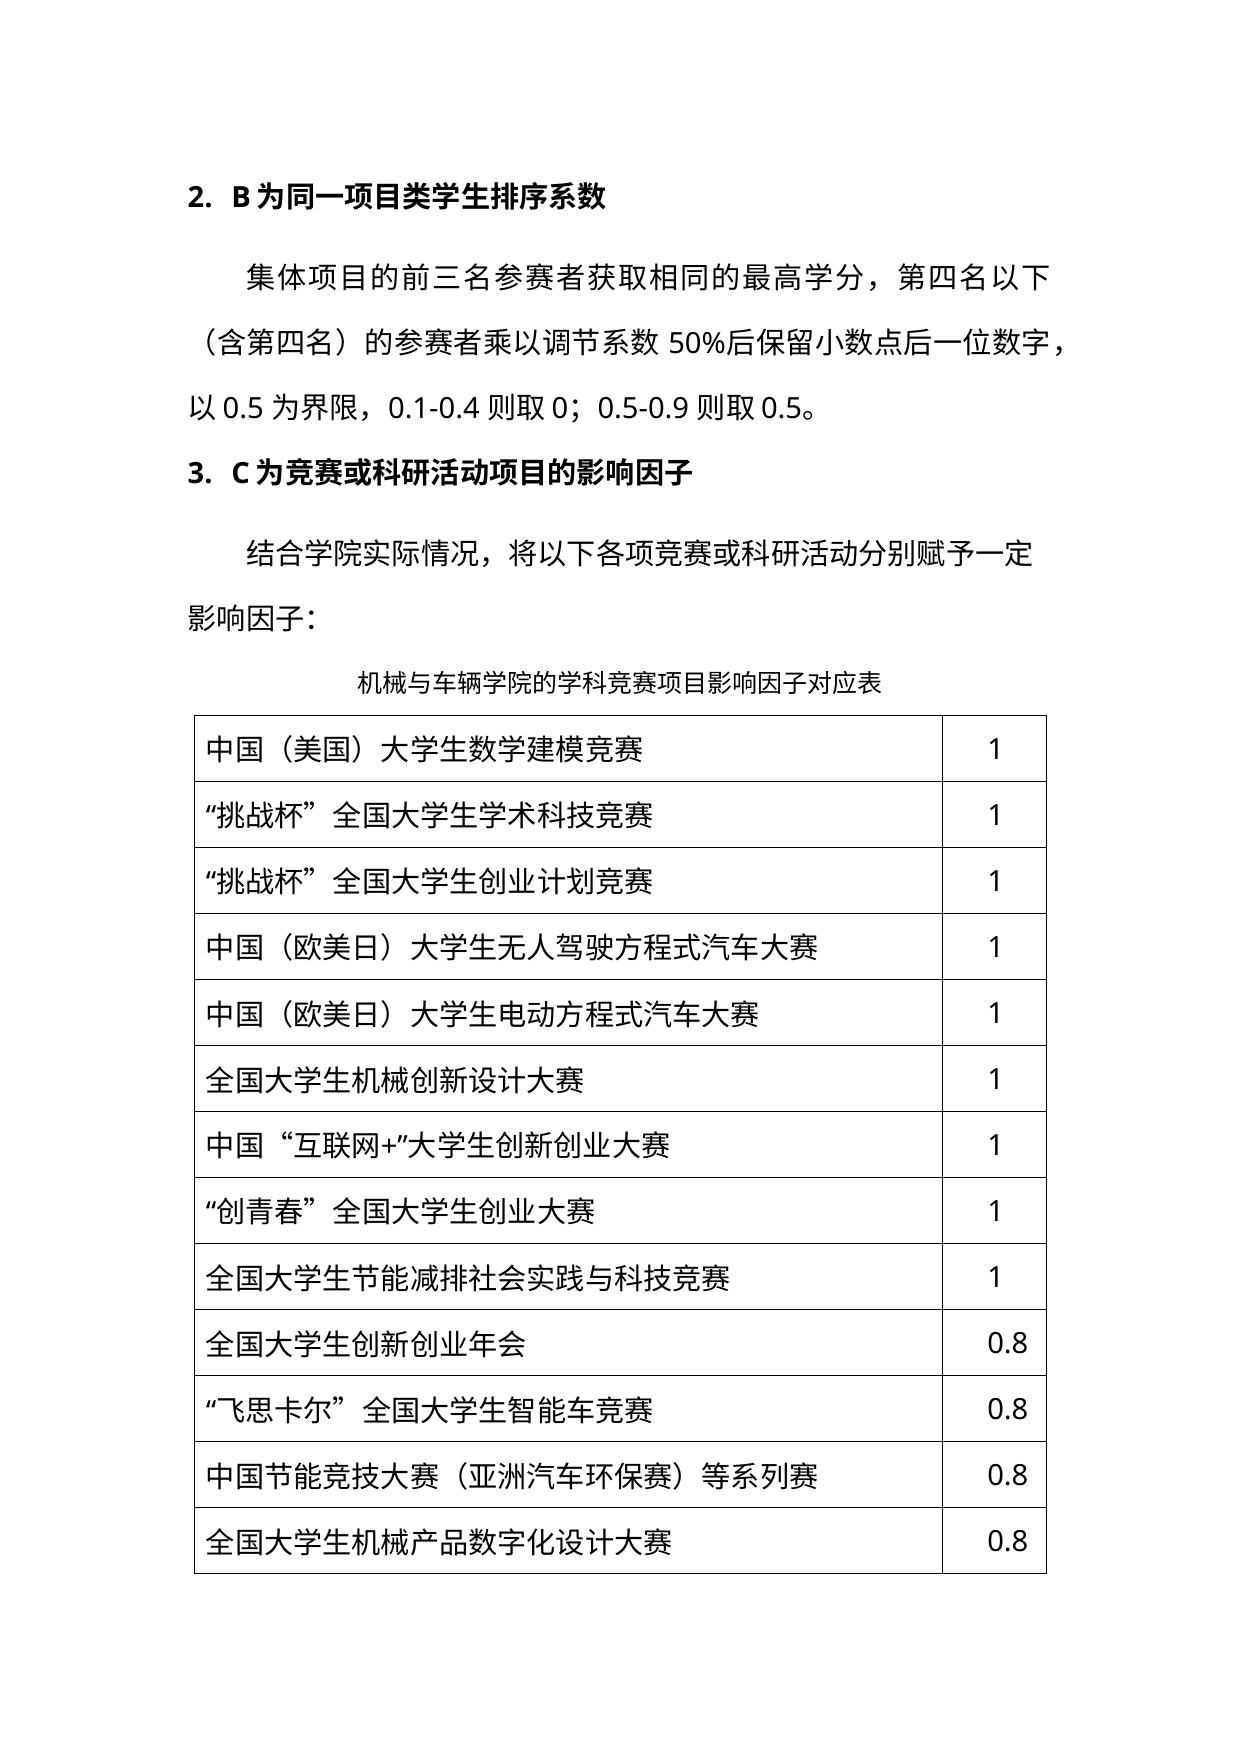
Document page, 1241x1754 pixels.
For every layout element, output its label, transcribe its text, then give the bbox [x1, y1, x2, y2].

table_cell 全国大学生创新创业年会 [195, 1310, 942, 1375]
table_cell 0.8 [943, 1508, 1046, 1573]
table_cell 1 [943, 848, 1046, 913]
table_cell 全国大学生机械产品数字化设计大赛 [195, 1508, 942, 1573]
table_cell 1 [943, 1178, 1046, 1243]
text 机械与车辆学院的学科竞赛项目影响因子对应表 [187, 649, 1053, 714]
table_cell 中国“互联网+”大学生创新创业大赛 [195, 1112, 942, 1177]
table_cell “挑战杯”全国大学生创业计划竞赛 [195, 848, 942, 913]
table_cell 0.8 [943, 1442, 1046, 1507]
table_cell 0.8 [943, 1310, 1046, 1375]
table_cell 中国节能竞技大赛（亚洲汽车环保赛）等系列赛 [195, 1442, 942, 1507]
table_cell 中国（欧美日）大学生电动方程式汽车大赛 [195, 980, 942, 1045]
table_header 1 [943, 716, 1046, 781]
table_cell 1 [943, 1244, 1046, 1309]
table_cell 1 [943, 980, 1046, 1045]
table_cell “挑战杯”全国大学生学术科技竞赛 [195, 782, 942, 847]
table_cell 0.8 [943, 1376, 1046, 1441]
table_cell 1 [943, 1112, 1046, 1177]
table_cell 中国（欧美日）大学生无人驾驶方程式汽车大赛 [195, 914, 942, 979]
text 结合学院实际情况，将以下各项竞赛或科研活动分别赋予一定影响因子： [187, 519, 1053, 649]
table_cell 全国大学生节能减排社会实践与科技竞赛 [195, 1244, 942, 1309]
list B为同一项目类学生排序系数 [187, 162, 1053, 227]
table_cell “创青春”全国大学生创业大赛 [195, 1178, 942, 1243]
table_cell 1 [943, 782, 1046, 847]
text 集体项目的前三名参赛者获取相同的最高学分，第四名以下（含第四名）的参赛者乘以调节系数50%后保留小数点后一位数字，以0.5 为界限，0.1-0.4 则取0；0.5-0.9 则取0.5。 [187, 243, 1053, 438]
table_cell “飞思卡尔”全国大学生智能车竞赛 [195, 1376, 942, 1441]
table_cell 1 [943, 1046, 1046, 1111]
table_cell 1 [943, 914, 1046, 979]
list C为竞赛或科研活动项目的影响因子 [187, 438, 1053, 503]
table_cell 全国大学生机械创新设计大赛 [195, 1046, 942, 1111]
table_header 中国（美国）大学生数学建模竞赛 [195, 716, 942, 781]
